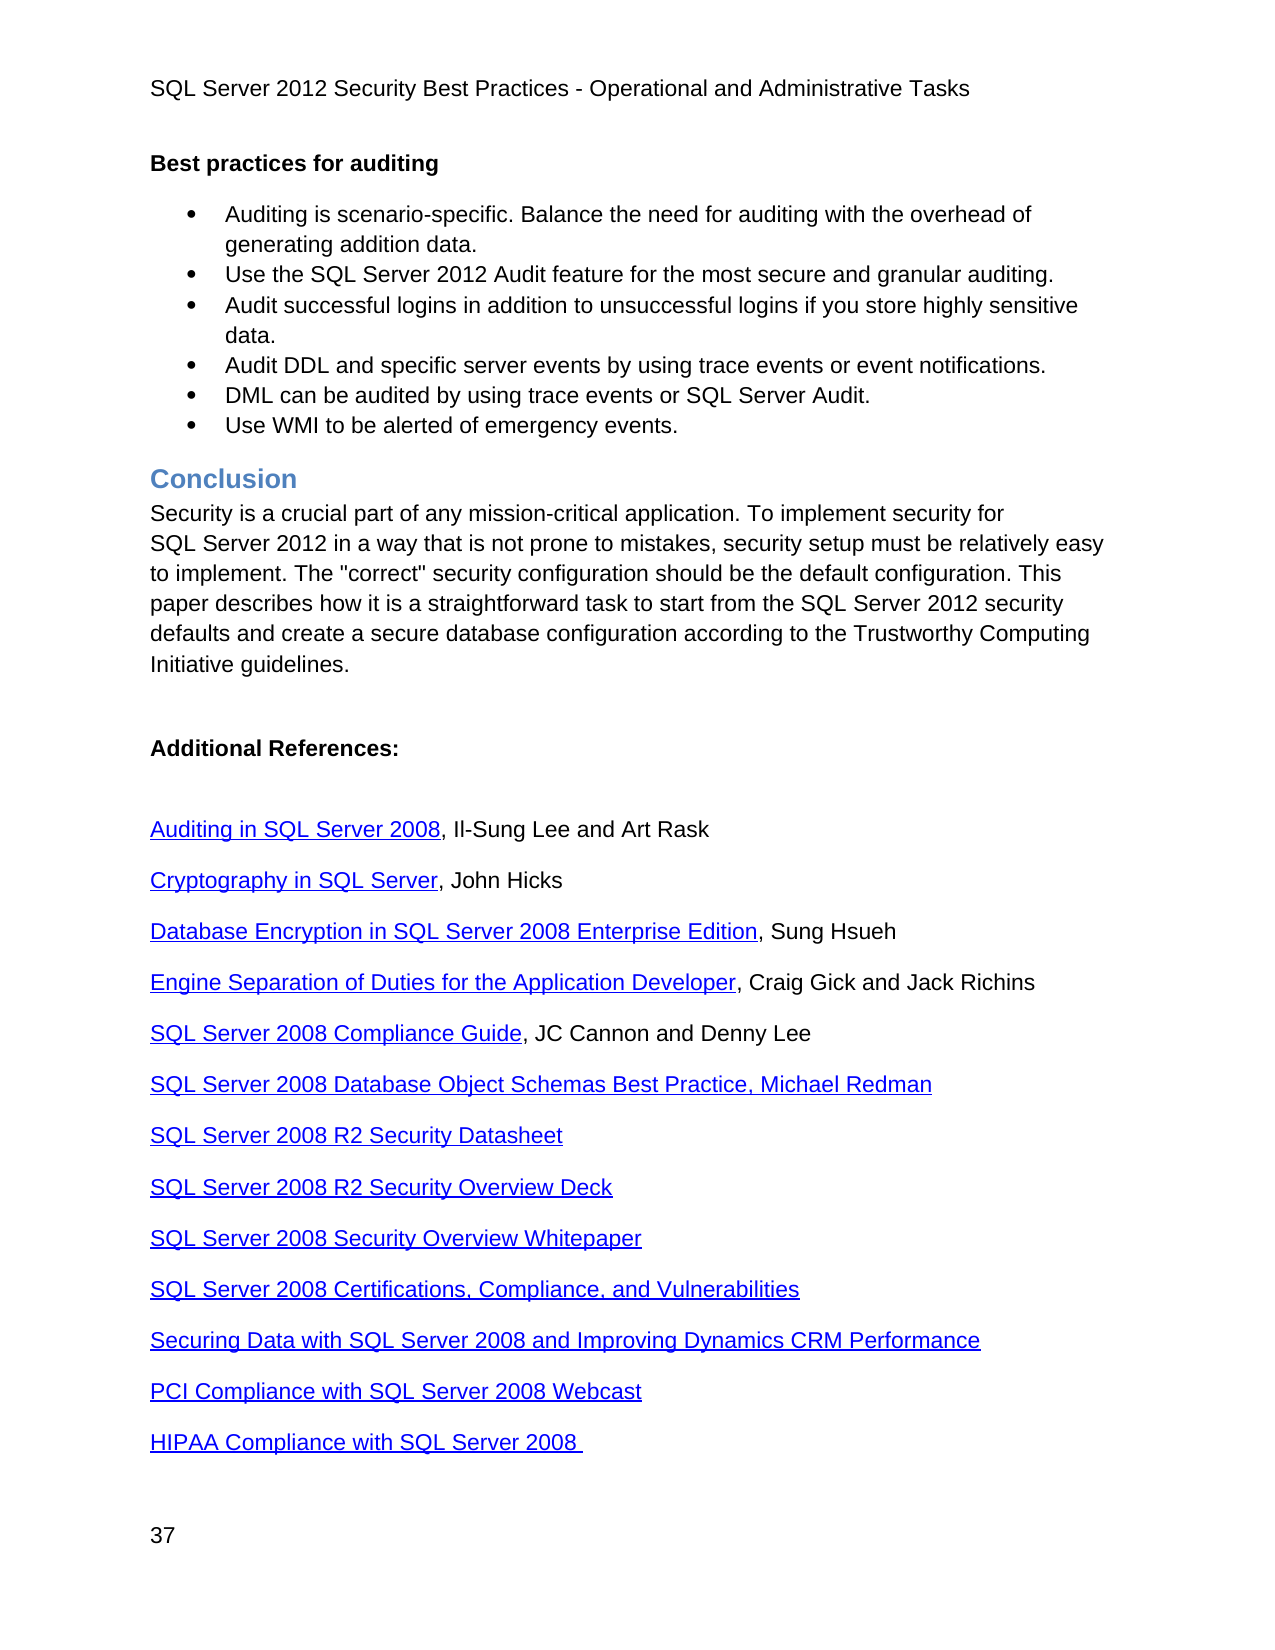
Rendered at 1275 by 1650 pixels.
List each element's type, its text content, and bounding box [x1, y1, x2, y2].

text Securing Data with SQL Server 2008 and Improving Dynamics CRM Performance [150, 1327, 1125, 1353]
text Auditing in SQL Server 2008, Il-Sung Lee and Art Rask [150, 816, 1125, 842]
text Engine Separation of Duties for the Application Developer, Craig Gick and Jack Richins [150, 969, 1125, 996]
text Best practices for auditing [150, 150, 1125, 176]
list Audit successful logins in addition to unsuccessful logins if you store highly sensitive data. [187, 292, 1125, 348]
text Cryptography in SQL Server, John Hicks [150, 867, 1125, 893]
text Additional References: [150, 735, 1125, 791]
subtitle Conclusion [150, 463, 1125, 495]
text Security is a crucial part of any mission-critical application. To implement security for SQL Server 2012 in a way that is not prone to mistakes, security setup must be relatively easy to implement. The "correct" security configuration should be the default configuration. This paper describes how it is a straightforward task to start from the SQL Server 2012 security defaults and create a secure database configuration according to the Trustworthy Computing Initiative guidelines. [150, 499, 1125, 677]
text SQL Server 2008 Compliance Guide, JC Cannon and Denny Lee [150, 1020, 1125, 1047]
text SQL Server 2008 Database Object Schemas Best Practice, Michael Redman [150, 1071, 1125, 1098]
text SQL Server 2008 R2 Security Datasheet [150, 1122, 1125, 1149]
text PCI Compliance with SQL Server 2008 Webcast [150, 1378, 1125, 1404]
text Database Encryption in SQL Server 2008 Enterprise Edition, Sung Hsueh [150, 918, 1125, 944]
list Auditing is scenario-specific. Balance the need for auditing with the overhead of generating addition data. [187, 201, 1125, 258]
text SQL Server 2008 Certifications, Compliance, and Vulnerabilities [150, 1276, 1125, 1302]
text SQL Server 2008 R2 Security Overview Deck [150, 1173, 1125, 1200]
list Use the SQL Server 2012 Audit feature for the most secure and granular auditing. [187, 261, 1125, 288]
list Audit DDL and specific server events by using trace events or event notifications. [187, 352, 1125, 378]
text SQL Server 2008 Security Overview Whitepaper [150, 1224, 1125, 1251]
list DML can be audited by using trace events or SQL Server Audit. [187, 382, 1125, 409]
list Use WMI to be alerted of emergency events. [187, 412, 1125, 439]
text HIPAA Compliance with SQL Server 2008 [150, 1429, 1125, 1455]
